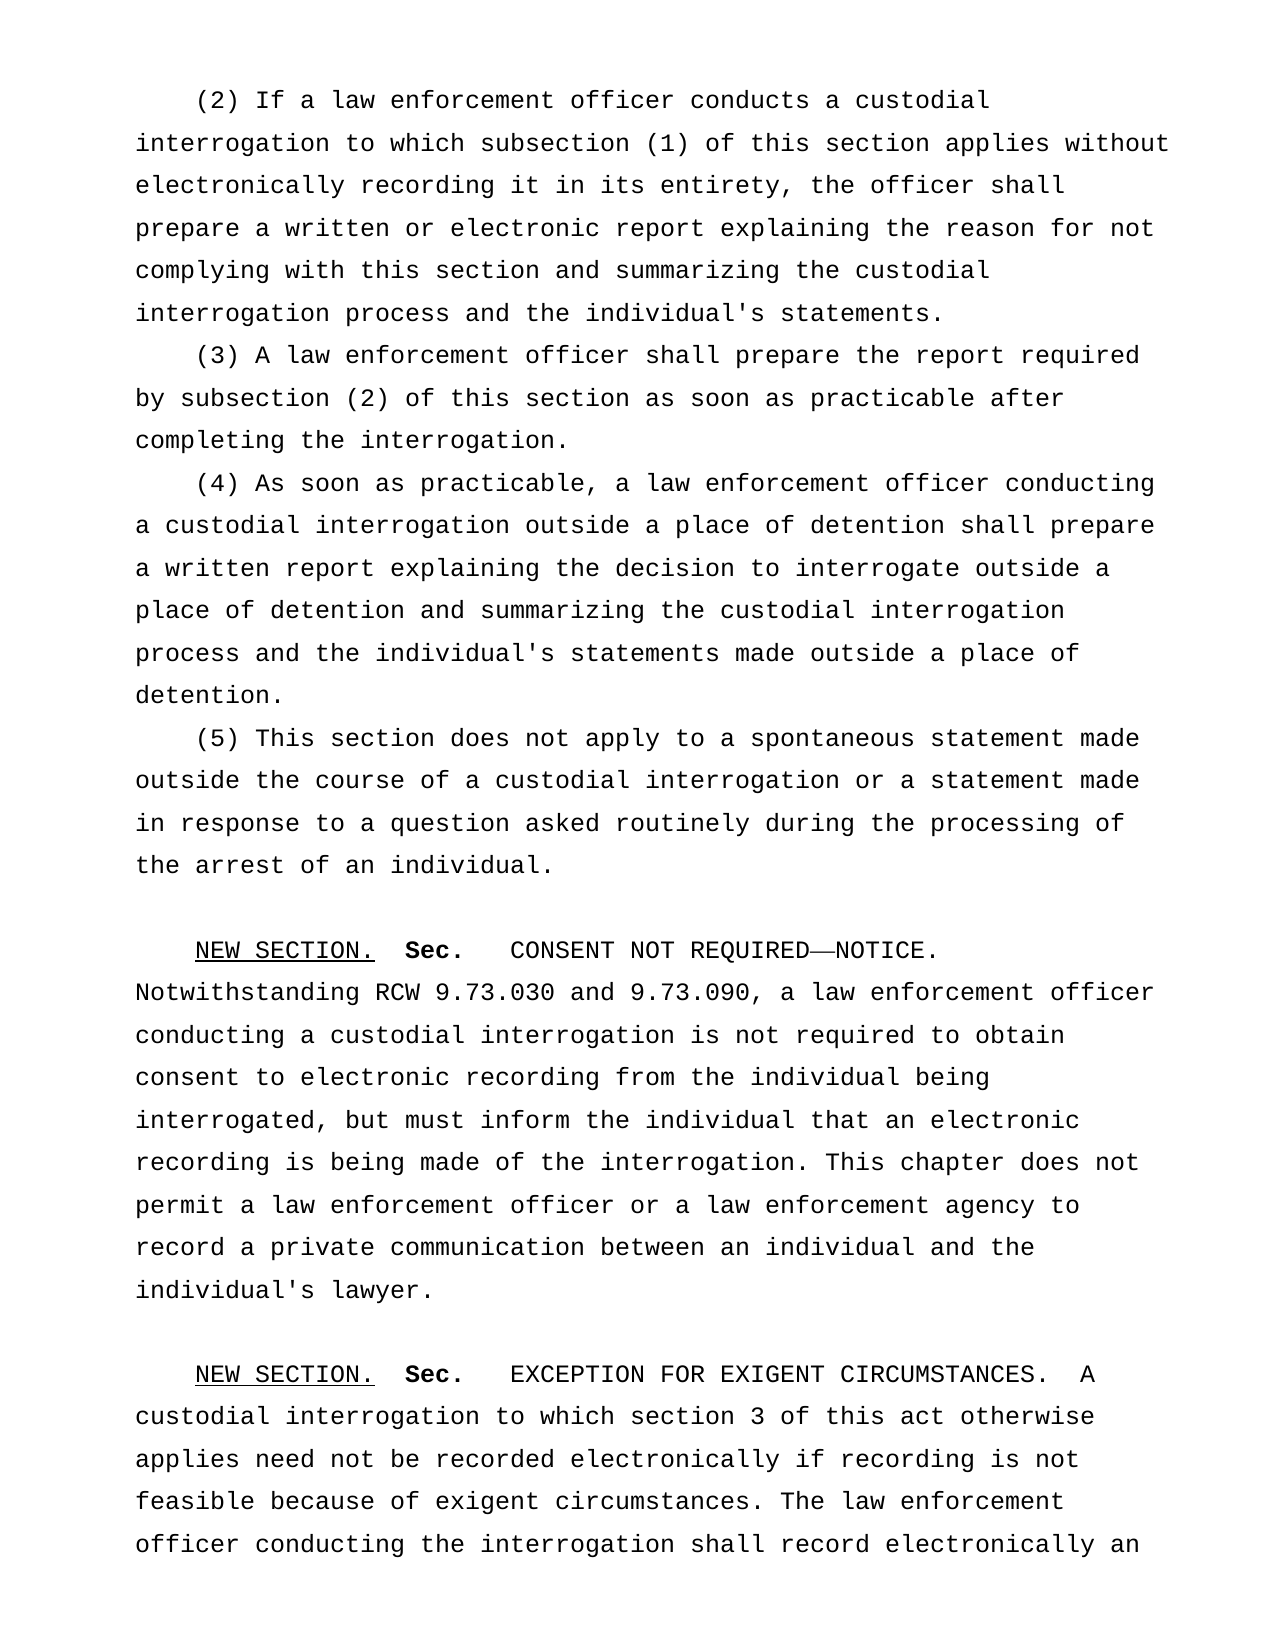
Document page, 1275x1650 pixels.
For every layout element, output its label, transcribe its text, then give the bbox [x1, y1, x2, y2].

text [135, 1348, 1170, 1561]
text (5) This section does not apply to a spontaneous statement made outside the course of a custodial interrogation or a statement made in response to a question asked routinely during the processing of the arrest of an individual. [135, 712, 1170, 882]
text (3) A law enforcement officer shall prepare the report required by subsection (2) of this section as soon as practicable after completing the interrogation. [135, 330, 1170, 457]
text (2) If a law enforcement officer conducts a custodial interrogation to which subsection (1) of this section applies without electronically recording it in its entirety, the officer shall prepare a written or electronic report explaining the reason for not complying with this section and summarizing the custodial interrogation process and the individual's statements. [135, 75, 1170, 330]
text (4) As soon as practicable, a law enforcement officer conducting a custodial interrogation outside a place of detention shall prepare a written report explaining the decision to interrogate outside a place of detention and summarizing the custodial interrogation process and the individual's statements made outside a place of detention. [135, 457, 1170, 712]
text NEW SECTION. Sec. CONSENT NOT REQUIRED—NOTICE. Notwithstanding RCW 9.73.030 and 9.73.090, a law enforcement officer conducting a custodial interrogation is not required to obtain consent to electronic recording from the individual being interrogated, but must inform the individual that an electronic recording is being made of the interrogation. This chapter does not permit a law enforcement officer or a law enforcement agency to record a private communication between an individual and the individual's lawyer. [135, 924, 1170, 1307]
